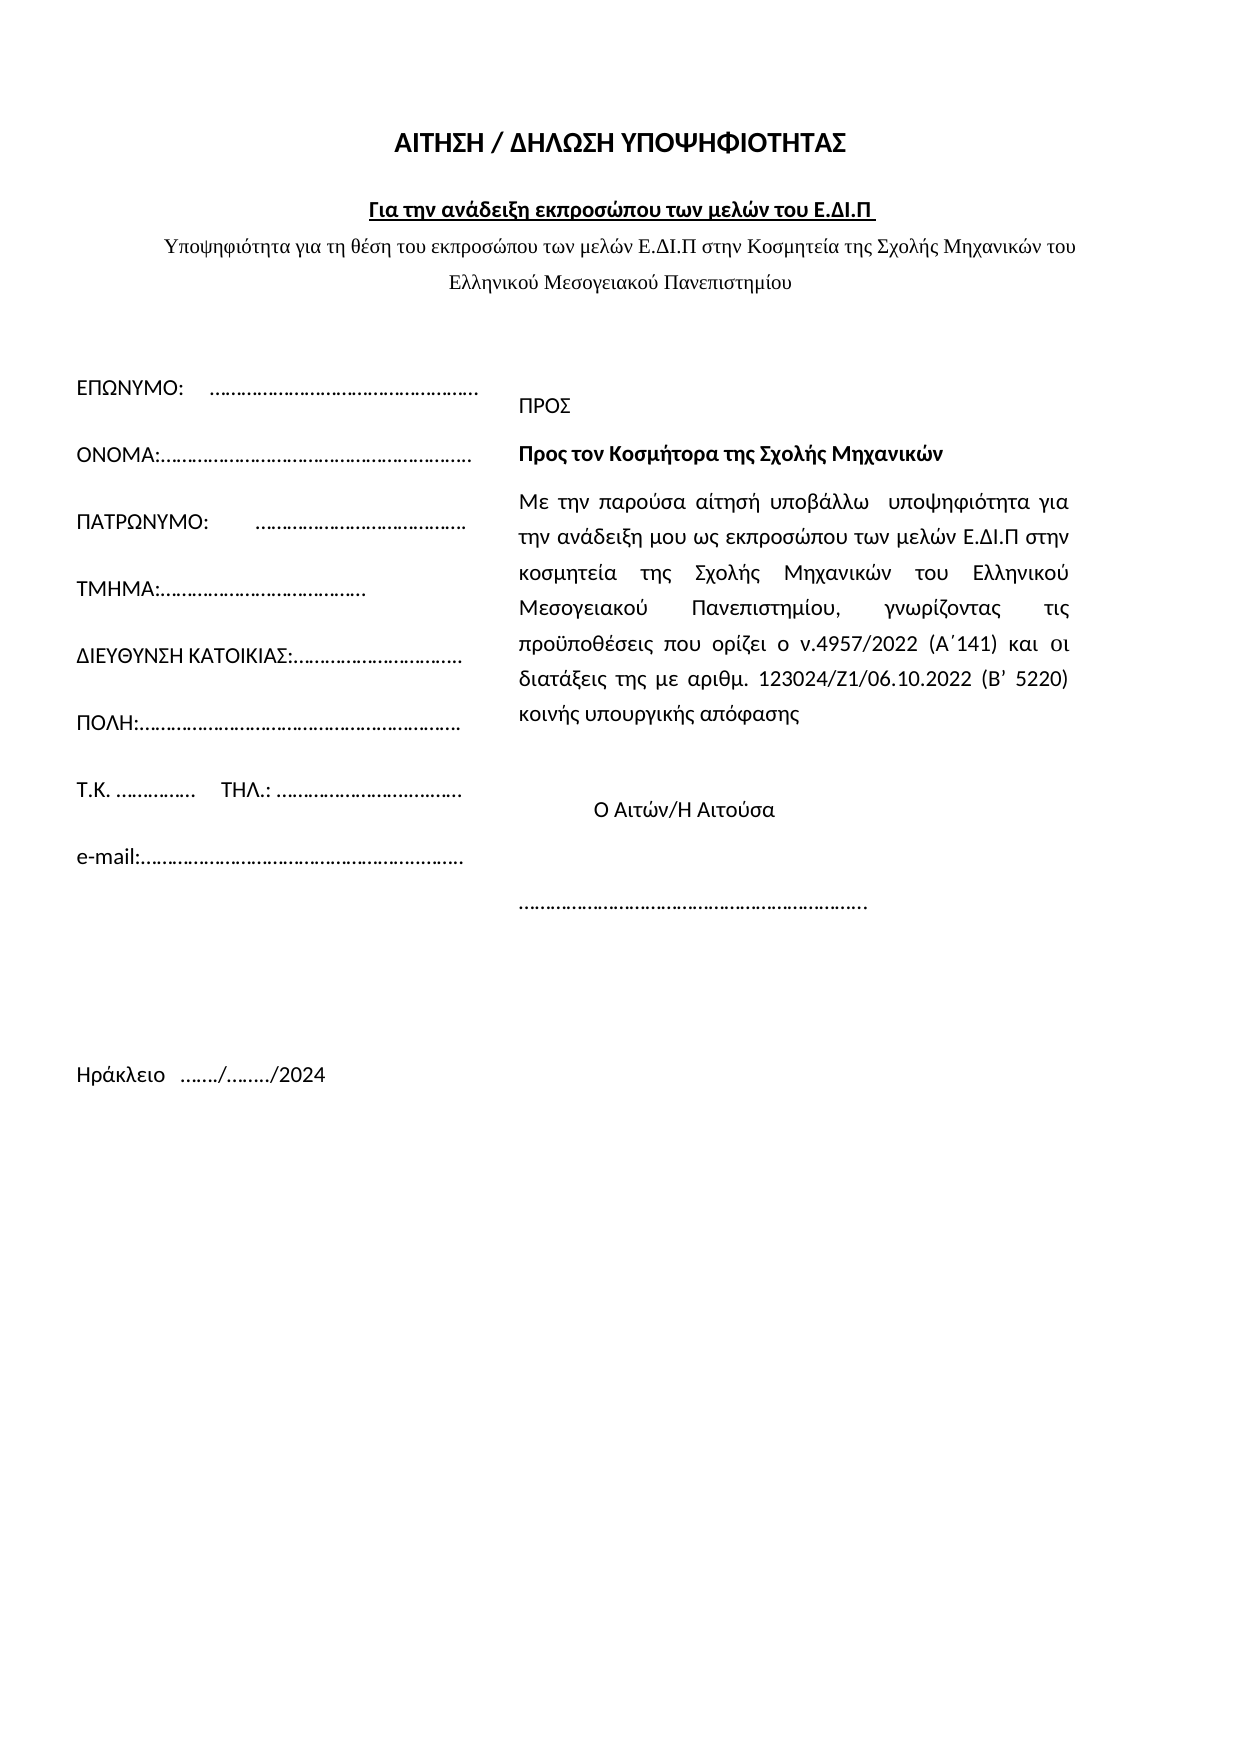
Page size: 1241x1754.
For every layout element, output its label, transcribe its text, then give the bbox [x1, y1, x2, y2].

table_header ΠΡΟΣ Προς τον Κοσμήτορα της Σχολής Μηχανικών Με την παρούσα αίτησή υποβάλλω υποψηφιότητα για την ανάδειξη μου ως εκπροσώπου των μελών Ε.ΔΙ.Π στην κοσμητεία της Σχολής Μηχανικών του Ελληνικού Μεσογειακού Πανεπιστημίου, γνωρίζοντας τις προϋποθέσεις που ορίζει ο ν.4957/2022 (Α΄141) και οι διατάξεις της με αριθμ. 123024/Ζ1/06.10.2022 (B’ 5220) κοινής υπουργικής απόφασης Ο Αιτών/Η Αιτούσα ………………………………………………………... [508, 322, 1081, 1140]
table_header ΕΠΩΝΥΜΟ: …………………………………………… ΟΝΟΜΑ:………………………………………………….. ΠΑΤΡΩΝΥΜΟ: …………………………………. ΤΜΗΜΑ:………………………………… ΔΙΕΥΘΥΝΣΗ ΚΑΤΟΙΚΙΑΣ:………………………….. ΠΟΛΗ:……………………………………………………. Τ.Κ. …………… ΤΗΛ.: …………………….….…… e-mail:……………………………………………..…….. Ηράκλειο ……./……../2024 [65, 322, 507, 1140]
text Για την ανάδειξη εκπροσώπου των μελών του Ε.ΔΙ.Π [159, 188, 1081, 223]
text Υποψηφιότητα για τη θέση του εκπροσώπου των μελών Ε.ΔΙ.Π στην Κοσμητεία της Σχολής Μηχανικών του Ελληνικού Μεσογειακού Πανεπιστημίου [159, 223, 1081, 294]
text ΑΙΤΗΣΗ / ΔΗΛΩΣΗ ΥΠΟΨΗΦΙΟΤΗΤΑΣ [159, 124, 1081, 160]
